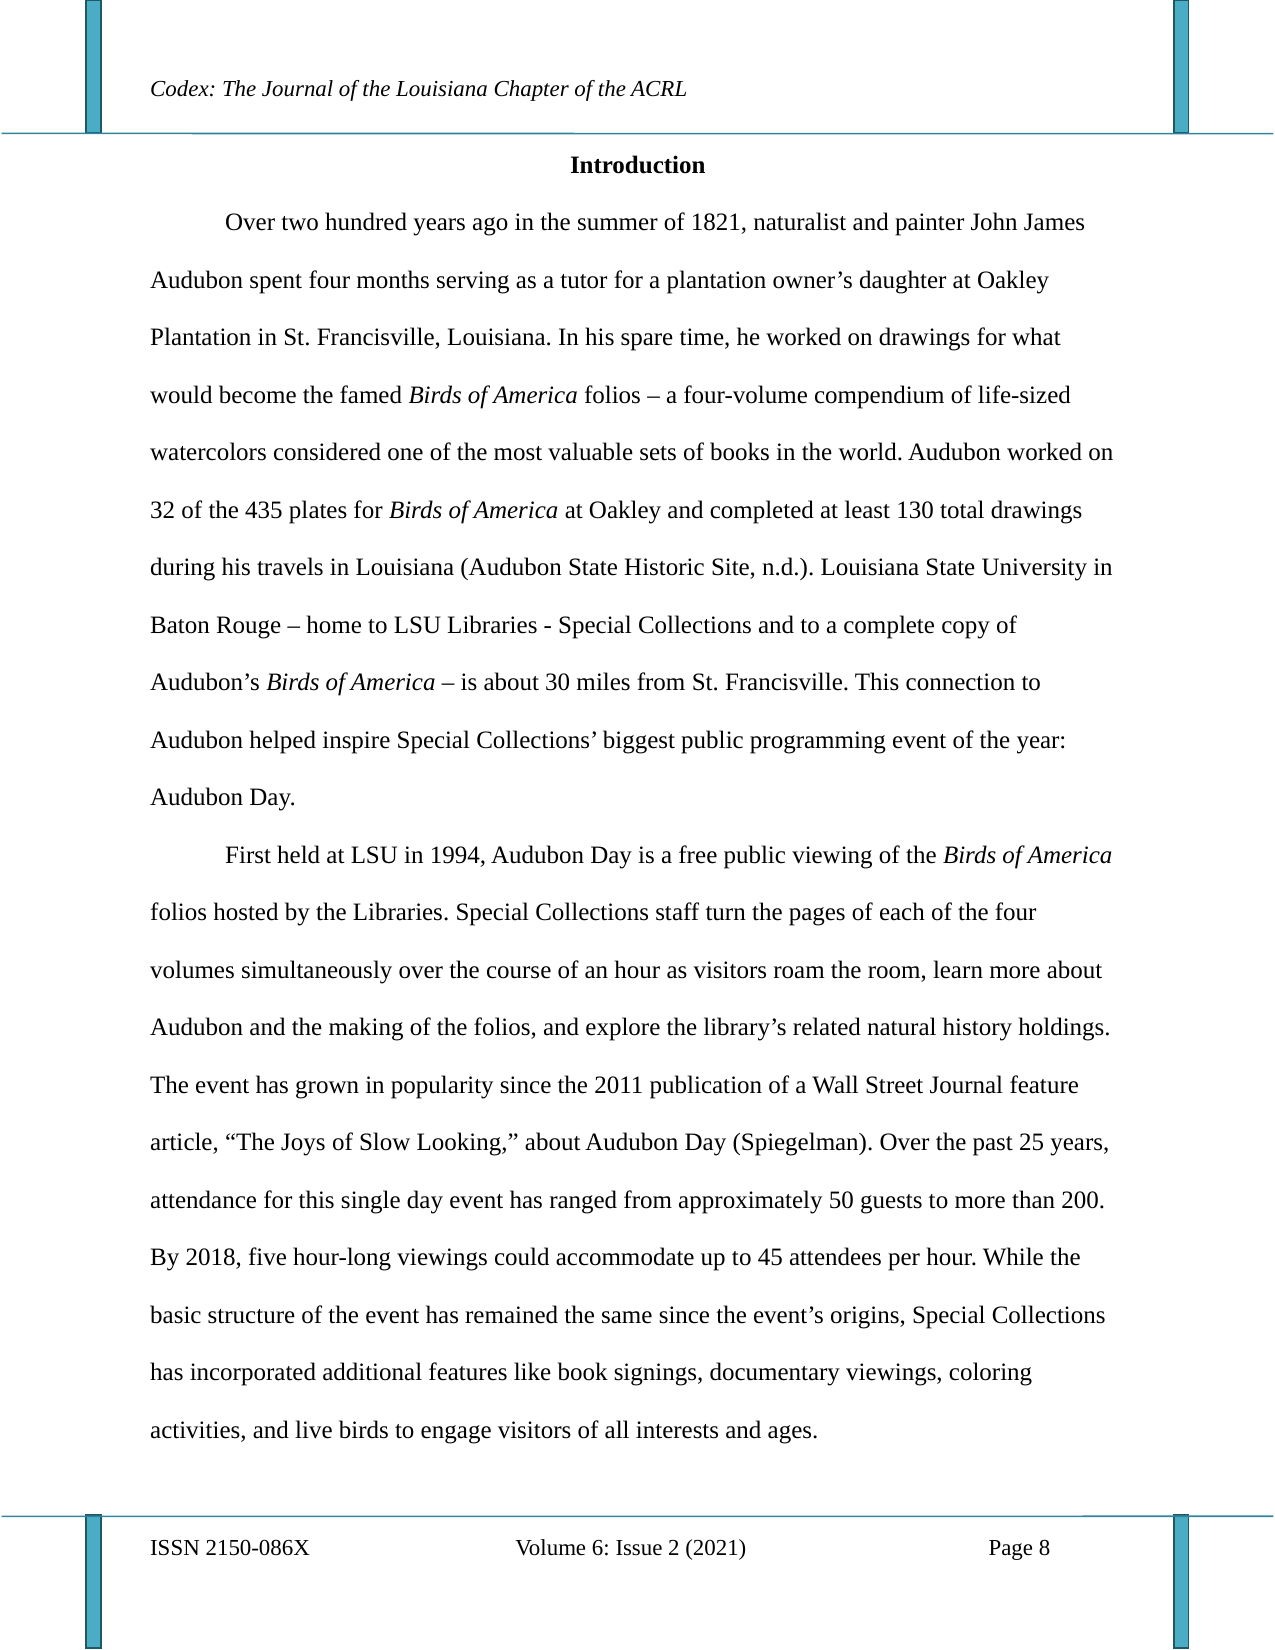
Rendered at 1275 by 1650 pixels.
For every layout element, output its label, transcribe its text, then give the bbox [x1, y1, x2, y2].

text Introduction [150, 150, 1125, 179]
text Over two hundred years ago in the summer of 1821, naturalist and painter John James Audubon spent four months serving as a tutor for a plantation owner’s daughter at Oakley Plantation in St. Francisville, Louisiana. In his spare time, he worked on drawings for what would become the famed Birds of America folios – a four-volume compendium of life-sized watercolors considered one of the most valuable sets of books in the world. Audubon worked on 32 of the 435 plates for Birds of America at Oakley and completed at least 130 total drawings during his travels in Louisiana (Audubon State Historic Site, n.d.). Louisiana State University in Baton Rouge – home to LSU Libraries - Special Collections and to a complete copy of Audubon’s Birds of America – is about 30 miles from St. Francisville. This connection to Audubon helped inspire Special Collections’ biggest public programming event of the year: Audubon Day. [150, 207, 1125, 811]
text First held at LSU in 1994, Audubon Day is a free public viewing of the Birds of America folios hosted by the Libraries. Special Collections staff turn the pages of each of the four volumes simultaneously over the course of an hour as visitors roam the room, learn more about Audubon and the making of the folios, and explore the library’s related natural history holdings. The event has grown in popularity since the 2011 publication of a Wall Street Journal feature article, “The Joys of Slow Looking,” about Audubon Day (Spiegelman). Over the past 25 years, attendance for this single day event has ranged from approximately 50 guests to more than 200. By 2018, five hour-long viewings could accommodate up to 45 attendees per hour. While the basic structure of the event has remained the same since the event’s origins, Special Collections has incorporated additional features like book signings, documentary viewings, coloring activities, and live birds to engage visitors of all interests and ages. [150, 840, 1125, 1444]
